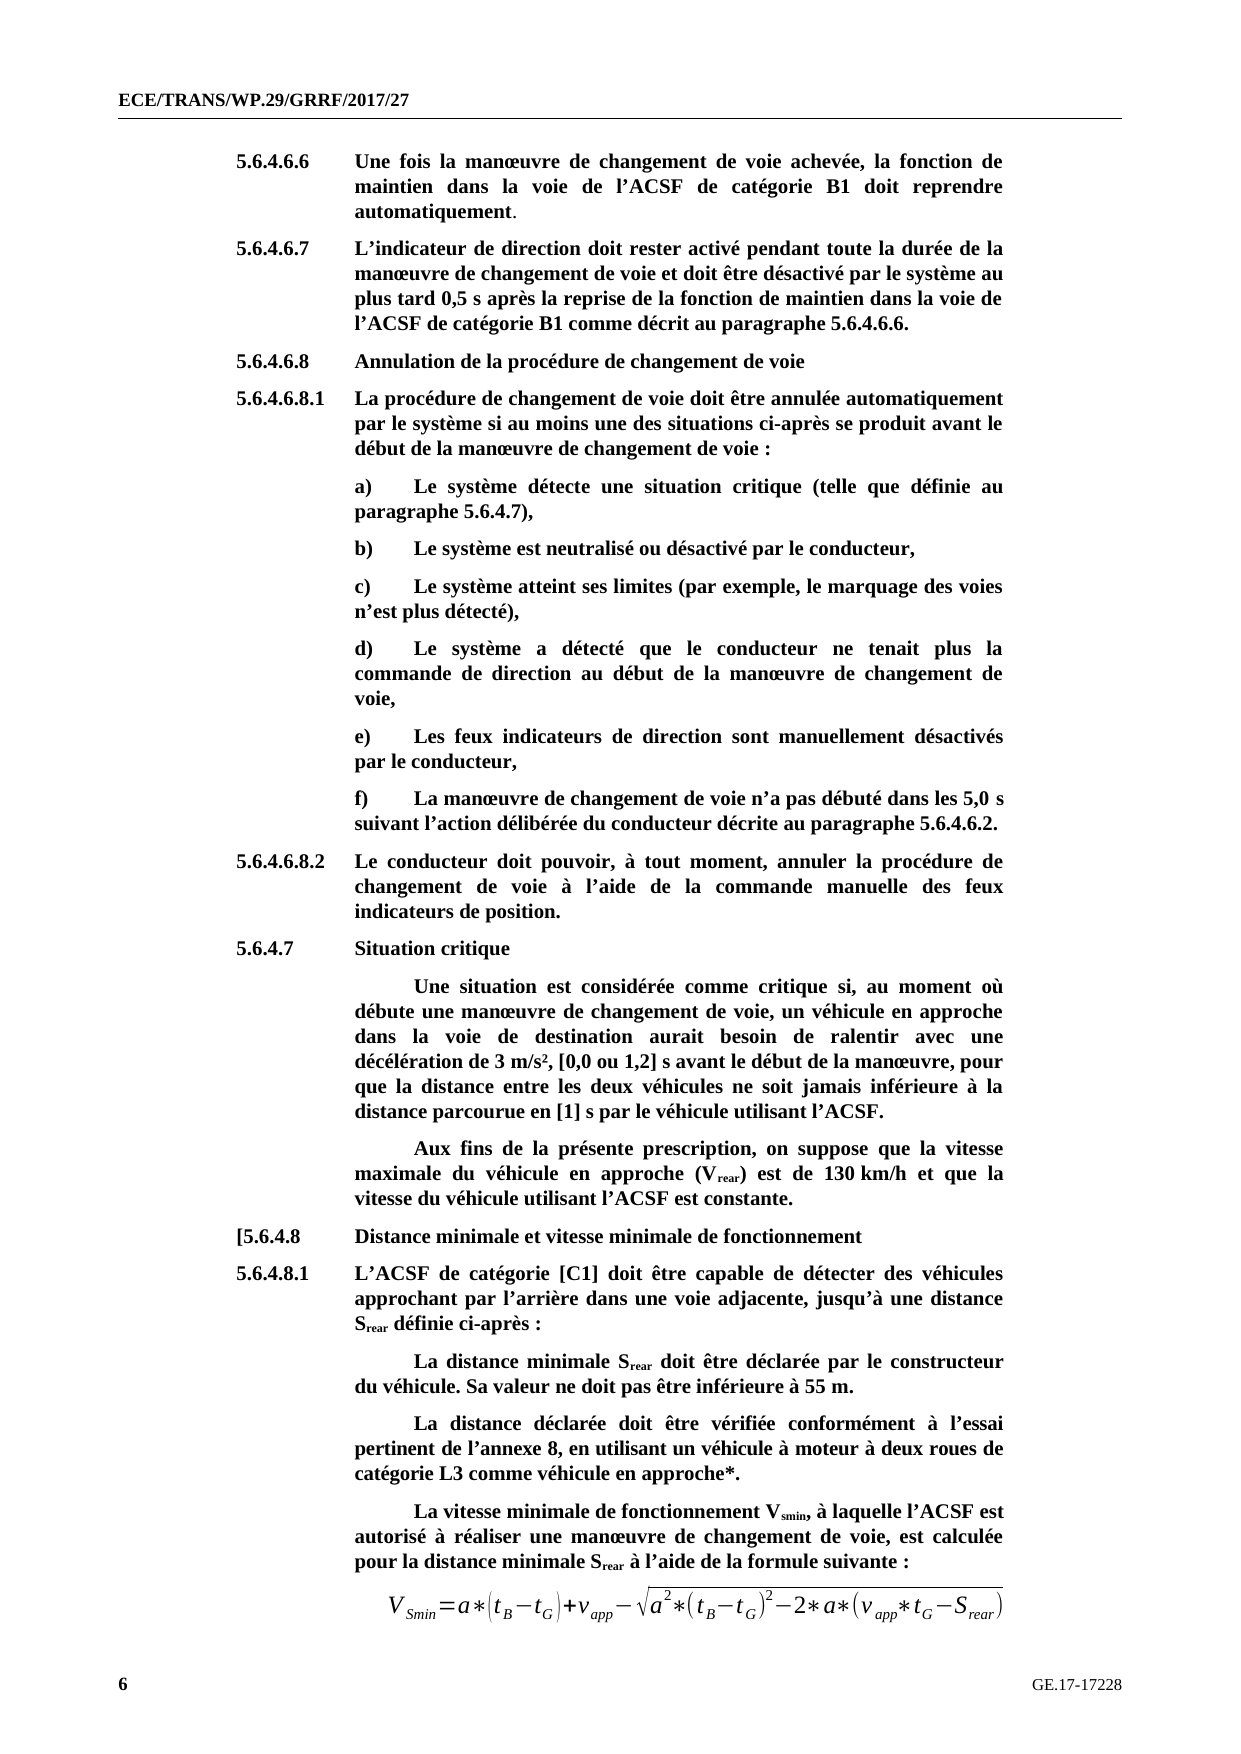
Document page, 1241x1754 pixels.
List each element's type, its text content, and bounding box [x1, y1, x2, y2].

text b) Le système est neutralisé ou désactivé par le conducteur, [354, 535, 1004, 560]
text 5.6.4.6.6 Une fois la manœuvre de changement de voie achevée, la fonction de maintien dans la voie de l’ACSF de catégorie B1 doit reprendre automatiquement. [236, 148, 1004, 223]
text 5.6.4.6.7 L’indicateur de direction doit rester activé pendant toute la durée de la manœuvre de changement de voie et doit être désactivé par le système au plus tard 0,5 s après la reprise de la fonction de maintien dans la voie de l’ACSF de catégorie B1 comme décrit au paragraphe 5.6.4.6.6. [236, 235, 1004, 335]
text 5.6.4.8.1 L’ACSF de catégorie [C1] doit être capable de détecter des véhicules approchant par l’arrière dans une voie adjacente, jusqu’à une distance Srear définie ci-après : [236, 1260, 1004, 1335]
text La distance minimale Srear doit être déclarée par le constructeur du véhicule. Sa valeur ne doit pas être inférieure à 55 m. [354, 1348, 1004, 1398]
text 5.6.4.6.8 Annulation de la procédure de changement de voie [236, 348, 1004, 373]
text e) Les feux indicateurs de direction sont manuellement désactivés par le conducteur, [354, 723, 1004, 773]
text 5.6.4.6.8.2 Le conducteur doit pouvoir, à tout moment, annuler la procédure de changement de voie à l’aide de la commande manuelle des feux indicateurs de position. [236, 848, 1004, 923]
text 5.6.4.6.8.1 La procédure de changement de voie doit être annulée automatiquement par le système si au moins une des situations ci-après se produit avant le début de la manœuvre de changement de voie : [236, 385, 1004, 460]
text La vitesse minimale de fonctionnement Vsmin, à laquelle l’ACSF est autorisé à réaliser une manœuvre de changement de voie, est calculée pour la distance minimale Srear à l’aide de la formule suivante : [354, 1498, 1004, 1573]
text a) Le système détecte une situation critique (telle que définie au paragraphe 5.6.4.7), [354, 473, 1004, 523]
text La distance déclarée doit être vérifiée conformément à l’essai pertinent de l’annexe 8, en utilisant un véhicule à moteur à deux roues de catégorie L3 comme véhicule en approche*. [354, 1410, 1004, 1485]
text d) Le système a détecté que le conducteur ne tenait plus la commande de direction au début de la manœuvre de changement de voie, [354, 635, 1004, 710]
text Une situation est considérée comme critique si, au moment où débute une manœuvre de changement de voie, un véhicule en approche dans la voie de destination aurait besoin de ralentir avec une décélération de 3 m/s², [0,0 ou 1,2] s avant le début de la manœuvre, pour que la distance entre les deux véhicules ne soit jamais inférieure à la distance parcourue en [1] s par le véhicule utilisant l’ACSF. [354, 973, 1004, 1123]
text c) Le système atteint ses limites (par exemple, le marquage des voies n’est plus détecté), [354, 573, 1004, 623]
text Aux fins de la présente prescription, on suppose que la vitesse maximale du véhicule en approche (Vrear) est de 130 km/h et que la vitesse du véhicule utilisant l’ACSF est constante. [354, 1135, 1004, 1210]
text 5.6.4.7 Situation critique [236, 935, 1004, 960]
text [5.6.4.8 Distance minimale et vitesse minimale de fonctionnement [236, 1223, 1004, 1248]
text f) La manœuvre de changement de voie n’a pas débuté dans les 5,0 s suivant l’action délibérée du conducteur décrite au paragraphe 5.6.4.6.2. [354, 785, 1004, 835]
